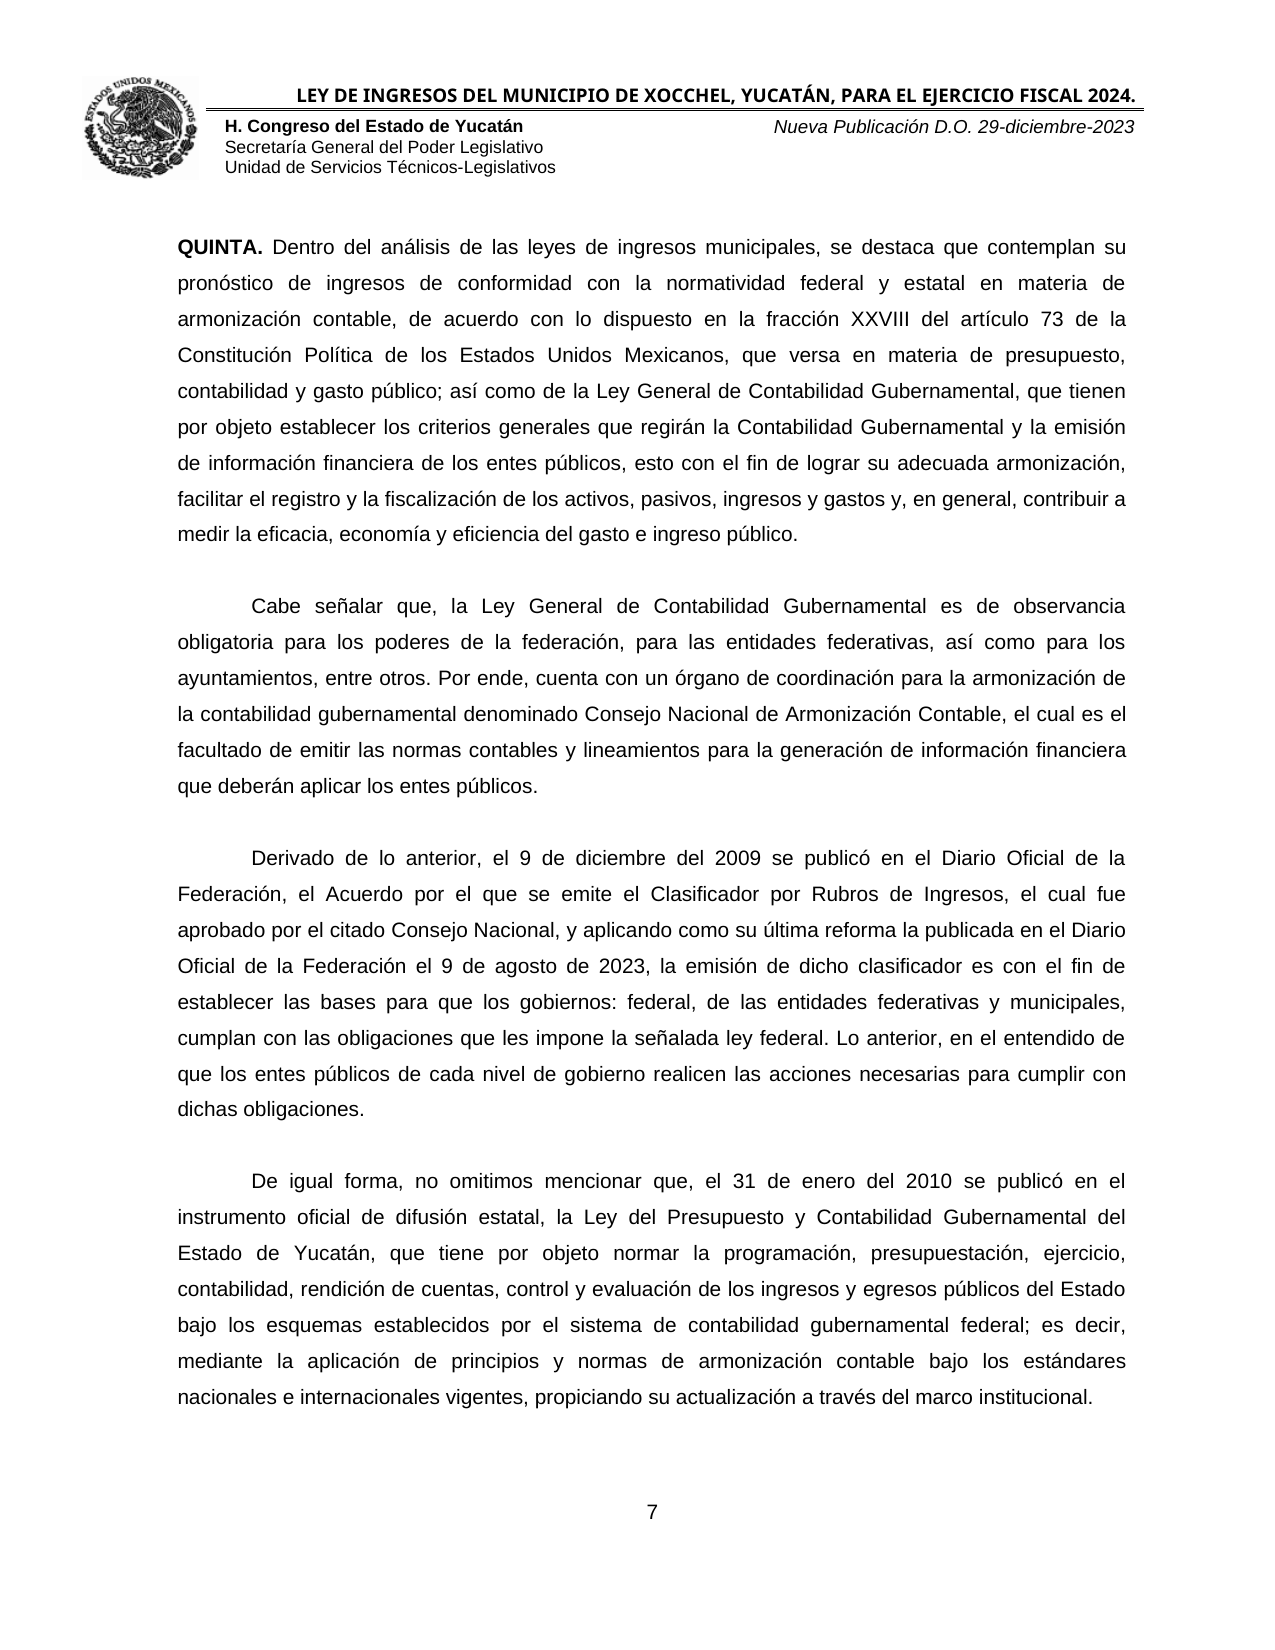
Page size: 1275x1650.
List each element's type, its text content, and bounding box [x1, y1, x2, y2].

text QUINTA. Dentro del análisis de las leyes de ingresos municipales, se destaca que contemplan su pronóstico de ingresos de conformidad con la normatividad federal y estatal en materia de armonización contable, de acuerdo con lo dispuesto en la fracción XXVIII del artículo 73 de la Constitución Política de los Estados Unidos Mexicanos, que versa en materia de presupuesto, contabilidad y gasto público; así como de la Ley General de Contabilidad Gubernamental, que tienen por objeto establecer los criterios generales que regirán la Contabilidad Gubernamental y la emisión de información financiera de los entes públicos, esto con el fin de lograr su adecuada armonización, facilitar el registro y la fiscalización de los activos, pasivos, ingresos y gastos y, en general, contribuir a medir la eficacia, economía y eficiencia del gasto e ingreso público. [177, 235, 1127, 546]
text Derivado de lo anterior, el 9 de diciembre del 2009 se publicó en el Diario Oficial de la Federación, el Acuerdo por el que se emite el Clasificador por Rubros de Ingresos, el cual fue aprobado por el citado Consejo Nacional, y aplicando como su última reforma la publicada en el Diario Oficial de la Federación el 9 de agosto de 2023, la emisión de dicho clasificador es con el fin de establecer las bases para que los gobiernos: federal, de las entidades federativas y municipales, cumplan con las obligaciones que les impone la señalada ley federal. Lo anterior, en el entendido de que los entes públicos de cada nivel de gobierno realicen las acciones necesarias para cumplir con dichas obligaciones. [177, 846, 1127, 1121]
text De igual forma, no omitimos mencionar que, el 31 de enero del 2010 se publicó en el instrumento oficial de difusión estatal, la Ley del Presupuesto y Contabilidad Gubernamental del Estado de Yucatán, que tiene por objeto normar la programación, presupuestación, ejercicio, contabilidad, rendición de cuentas, control y evaluación de los ingresos y egresos públicos del Estado bajo los esquemas establecidos por el sistema de contabilidad gubernamental federal; es decir, mediante la aplicación de principios y normas de armonización contable bajo los estándares nacionales e internacionales vigentes, propiciando su actualización a través del marco institucional. [177, 1169, 1127, 1409]
text Cabe señalar que, la Ley General de Contabilidad Gubernamental es de observancia obligatoria para los poderes de la federación, para las entidades federativas, así como para los ayuntamientos, entre otros. Por ende, cuenta con un órgano de coordinación para la armonización de la contabilidad gubernamental denominado Consejo Nacional de Armonización Contable, el cual es el facultado de emitir las normas contables y lineamientos para la generación de información financiera que deberán aplicar los entes públicos. [177, 594, 1127, 798]
